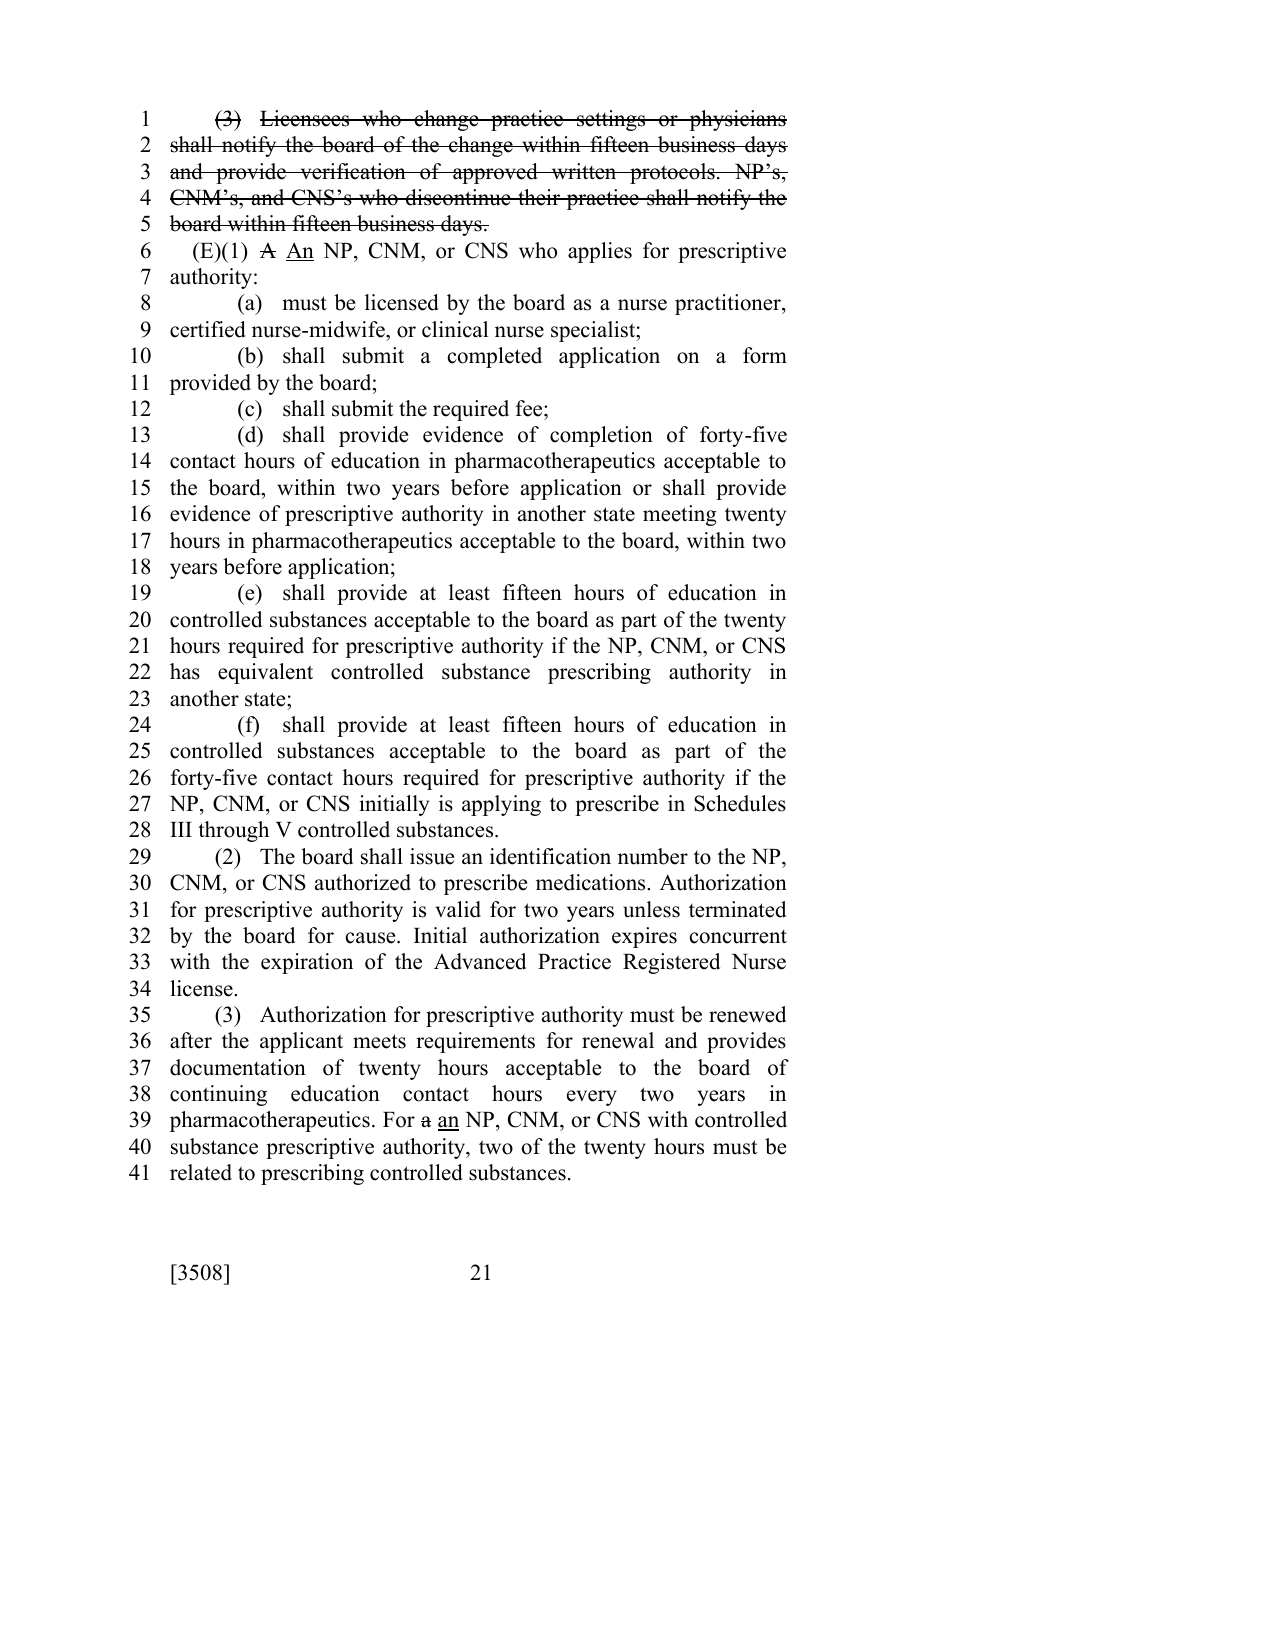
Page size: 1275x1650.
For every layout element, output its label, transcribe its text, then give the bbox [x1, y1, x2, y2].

text (b) shall submit a completed application on a form provided by the board; [169, 342, 787, 395]
text (f) shall provide at least fifteen hours of education in controlled substances acceptable to the board as part of the forty-five contact hours required for prescriptive authority if the NP, CNM, or CNS initially is applying to prescribe in Schedules III through V controlled substances. [169, 711, 787, 843]
text (a) must be licensed by the board as a nurse practitioner, certified nurse-midwife, or clinical nurse specialist; [169, 289, 787, 342]
text (e) shall provide at least fifteen hours of education in controlled substances acceptable to the board as part of the twenty hours required for prescriptive authority if the NP, CNM, or CNS has equivalent controlled substance prescribing authority in another state; [169, 579, 787, 711]
text (3) Licensees who change practice settings or physicians shall notify the board of the change within fifteen business days and provide verification of approved written protocols. NP’s, CNM’s, and CNS’s who discontinue their practice shall notify the board within fifteen business days. [169, 199, 787, 237]
text (2) The board shall issue an identification number to the NP, CNM, or CNS authorized to prescribe medications. Authorization for prescriptive authority is valid for two years unless terminated by the board for cause. Initial authorization expires concurrent with the expiration of the Advanced Practice Registered Nurse license. [169, 843, 787, 1001]
text (3) Authorization for prescriptive authority must be renewed after the applicant meets requirements for renewal and provides documentation of twenty hours acceptable to the board of continuing education contact hours every two years in pharmacotherapeutics. For a an NP, CNM, or CNS with controlled substance prescriptive authority, two of the twenty hours must be related to prescribing controlled substances. [169, 1001, 787, 1186]
text (c) shall submit the required fee; [169, 395, 787, 421]
text (d) shall provide evidence of completion of forty-five contact hours of education in pharmacotherapeutics acceptable to the board, within two years before application or shall provide evidence of prescriptive authority in another state meeting twenty hours in pharmacotherapeutics acceptable to the board, within two years before application; [169, 421, 787, 579]
text (3) Licensees who change practice settings or physicians shall notify the board of the change within fifteen business days and provide verification of approved written protocols. NP’s, CNM’s, and CNS’s who discontinue their practice shall notify the board within fifteen business days. [169, 105, 787, 146]
text (E)(1) A An NP, CNM, or CNS who applies for prescriptive authority: [169, 237, 787, 289]
